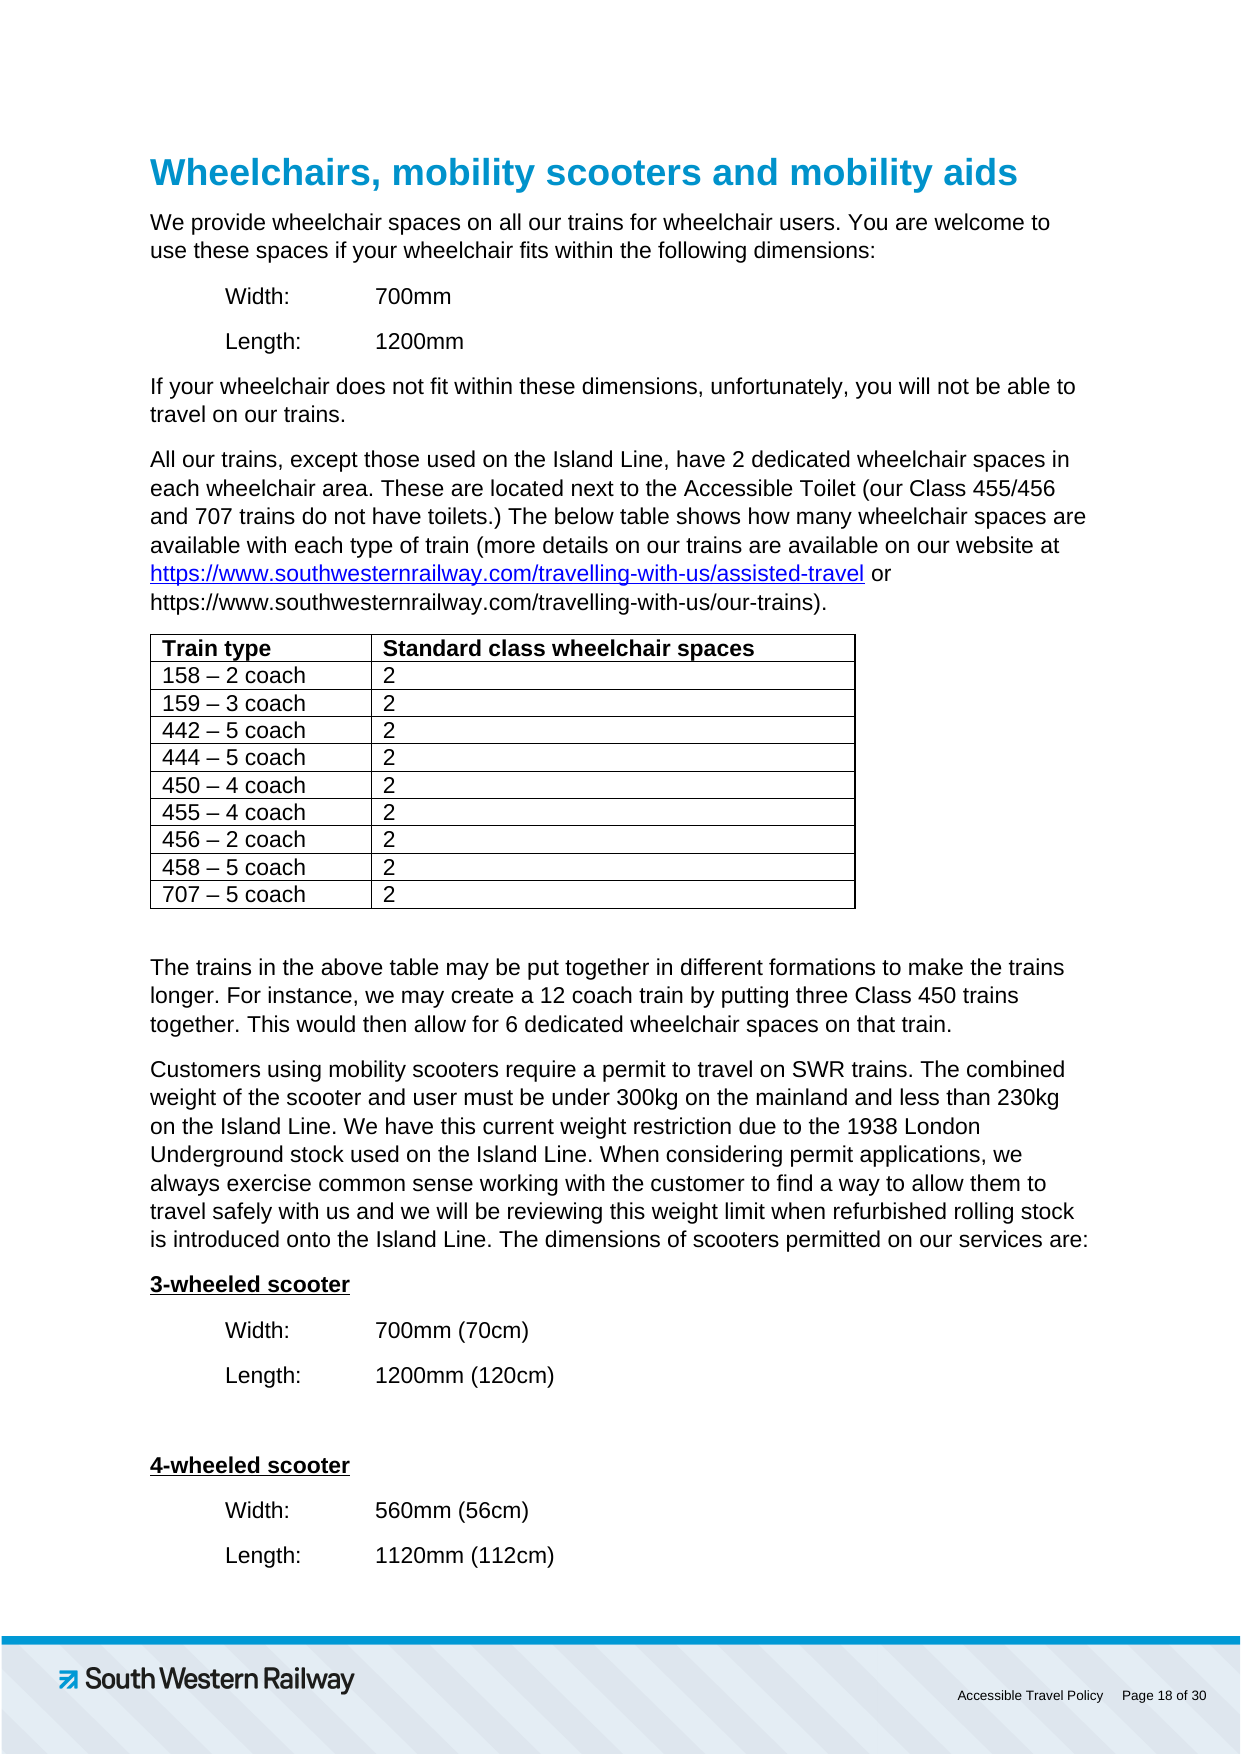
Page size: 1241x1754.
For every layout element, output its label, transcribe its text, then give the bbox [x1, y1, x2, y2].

text Width: 560mm (56cm) [150, 1497, 1090, 1523]
table_cell 2 [372, 881, 854, 908]
text 4-wheeled scooter [150, 1452, 1090, 1478]
text All our trains, except those used on the Island Line, have 2 dedicated wheelchair spaces in each wheelchair area. These are located next to the Accessible Toilet (our Class 455/456 and 707 trains do not have toilets.) The below table shows how many wheelchair spaces are available with each type of train (more details on our trains are available on our website at https://www.southwesternrailway.com/travelling-with-us/assisted-travel or https://www.southwesternrailway.com/travelling-with-us/our-trains). [150, 446, 1090, 615]
text Width: 700mm [150, 283, 1090, 309]
text The trains in the above table may be put together in different formations to make the trains longer. For instance, we may create a 12 coach train by putting three Class 450 trains together. This would then allow for 6 dedicated wheelchair spaces on that train. [150, 954, 1090, 1037]
table_cell 2 [372, 772, 854, 798]
text Width: 700mm (70cm) [150, 1317, 1090, 1343]
text Length: 1200mm (120cm) [150, 1362, 1090, 1388]
table_cell 455 – 4 coach [151, 799, 371, 825]
table_cell 2 [372, 799, 854, 825]
table_header Standard class wheelchair spaces [372, 635, 854, 661]
text Length: 1120mm (112cm) [150, 1542, 1090, 1568]
table_cell 159 – 3 coach [151, 690, 371, 716]
picture [1, 1645, 1241, 1754]
text Customers using mobility scooters require a permit to travel on SWR trains. The combined weight of the scooter and user must be under 300kg on the mainland and less than 230kg on the Island Line. We have this current weight restriction due to the 1938 London Underground stock used on the Island Line. When considering permit applications, we always exercise common sense working with the customer to find a way to allow them to travel safely with us and we will be reviewing this weight limit when refurbished rolling stock is introduced onto the Island Line. The dimensions of scooters permitted on our services are: [150, 1056, 1090, 1253]
table_cell 450 – 4 coach [151, 772, 371, 798]
table_cell 444 – 5 coach [151, 744, 371, 771]
table_cell 2 [372, 854, 854, 880]
table_cell 2 [372, 690, 854, 716]
table_header Train type [151, 635, 371, 661]
table_cell 456 – 2 coach [151, 826, 371, 853]
table_cell 2 [372, 826, 854, 853]
text Length: 1200mm [150, 328, 1090, 354]
text 3-wheeled scooter [150, 1271, 1090, 1298]
table_cell 707 – 5 coach [151, 881, 371, 908]
subtitle Wheelchairs, mobility scooters and mobility aids [150, 150, 1090, 193]
text If your wheelchair does not fit within these dimensions, unfortunately, you will not be able to travel on our trains. [150, 373, 1090, 428]
text We provide wheelchair spaces on all our trains for wheelchair users. You are welcome to use these spaces if your wheelchair fits within the following dimensions: [150, 209, 1090, 264]
table_cell 2 [372, 662, 854, 688]
table_cell 158 – 2 coach [151, 662, 371, 688]
table_cell 442 – 5 coach [151, 717, 371, 743]
picture [1, 513, 1241, 1635]
table_cell 2 [372, 744, 854, 771]
table_cell 2 [372, 717, 854, 743]
table_cell 458 – 5 coach [151, 854, 371, 880]
